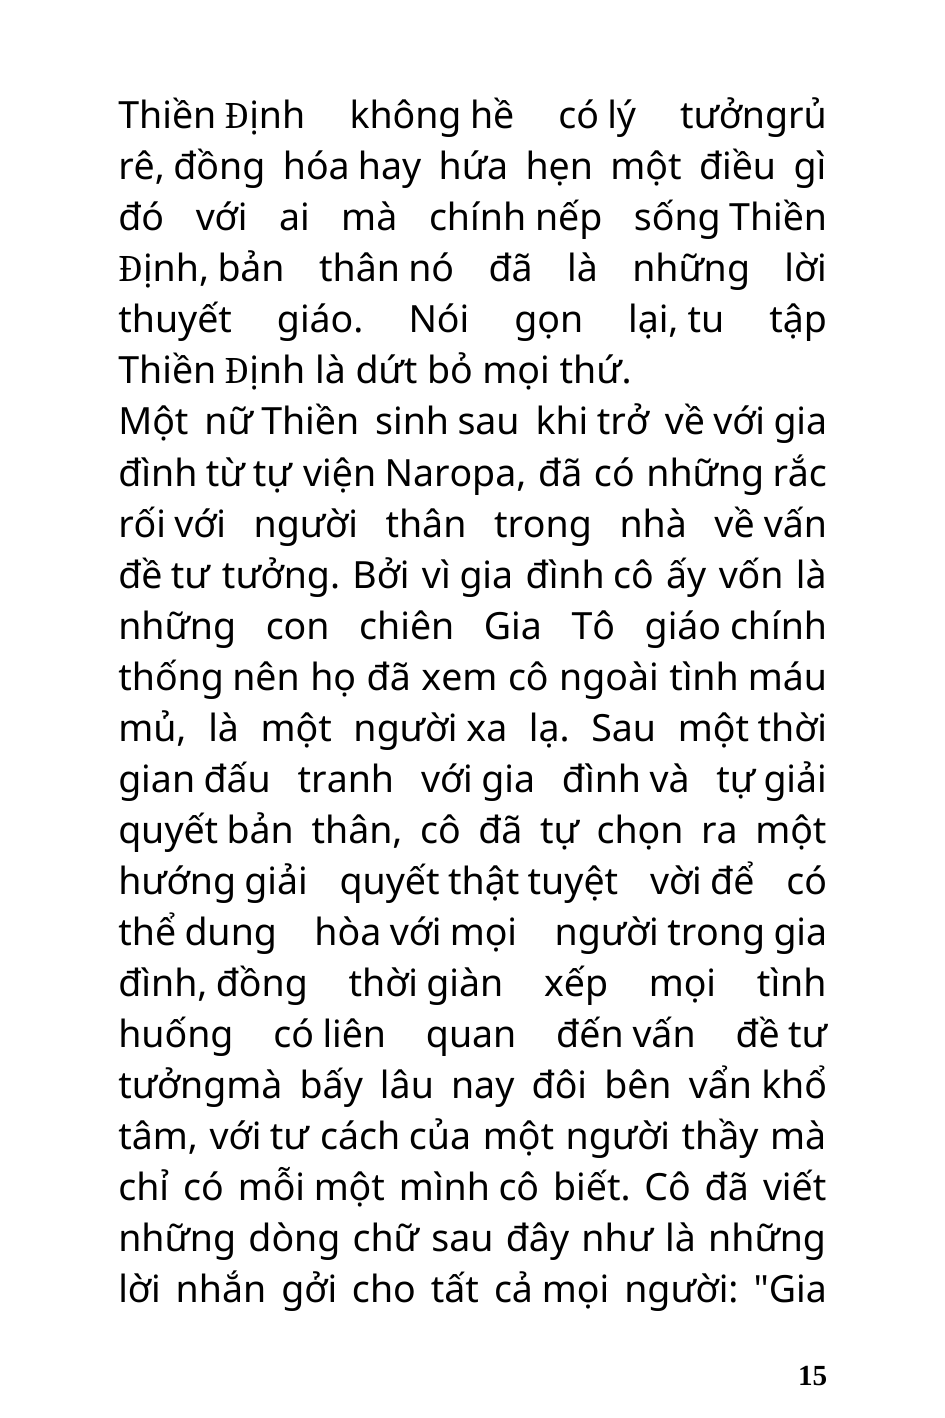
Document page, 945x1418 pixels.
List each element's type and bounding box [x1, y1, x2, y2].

text [118, 89, 827, 395]
text [118, 395, 827, 1314]
